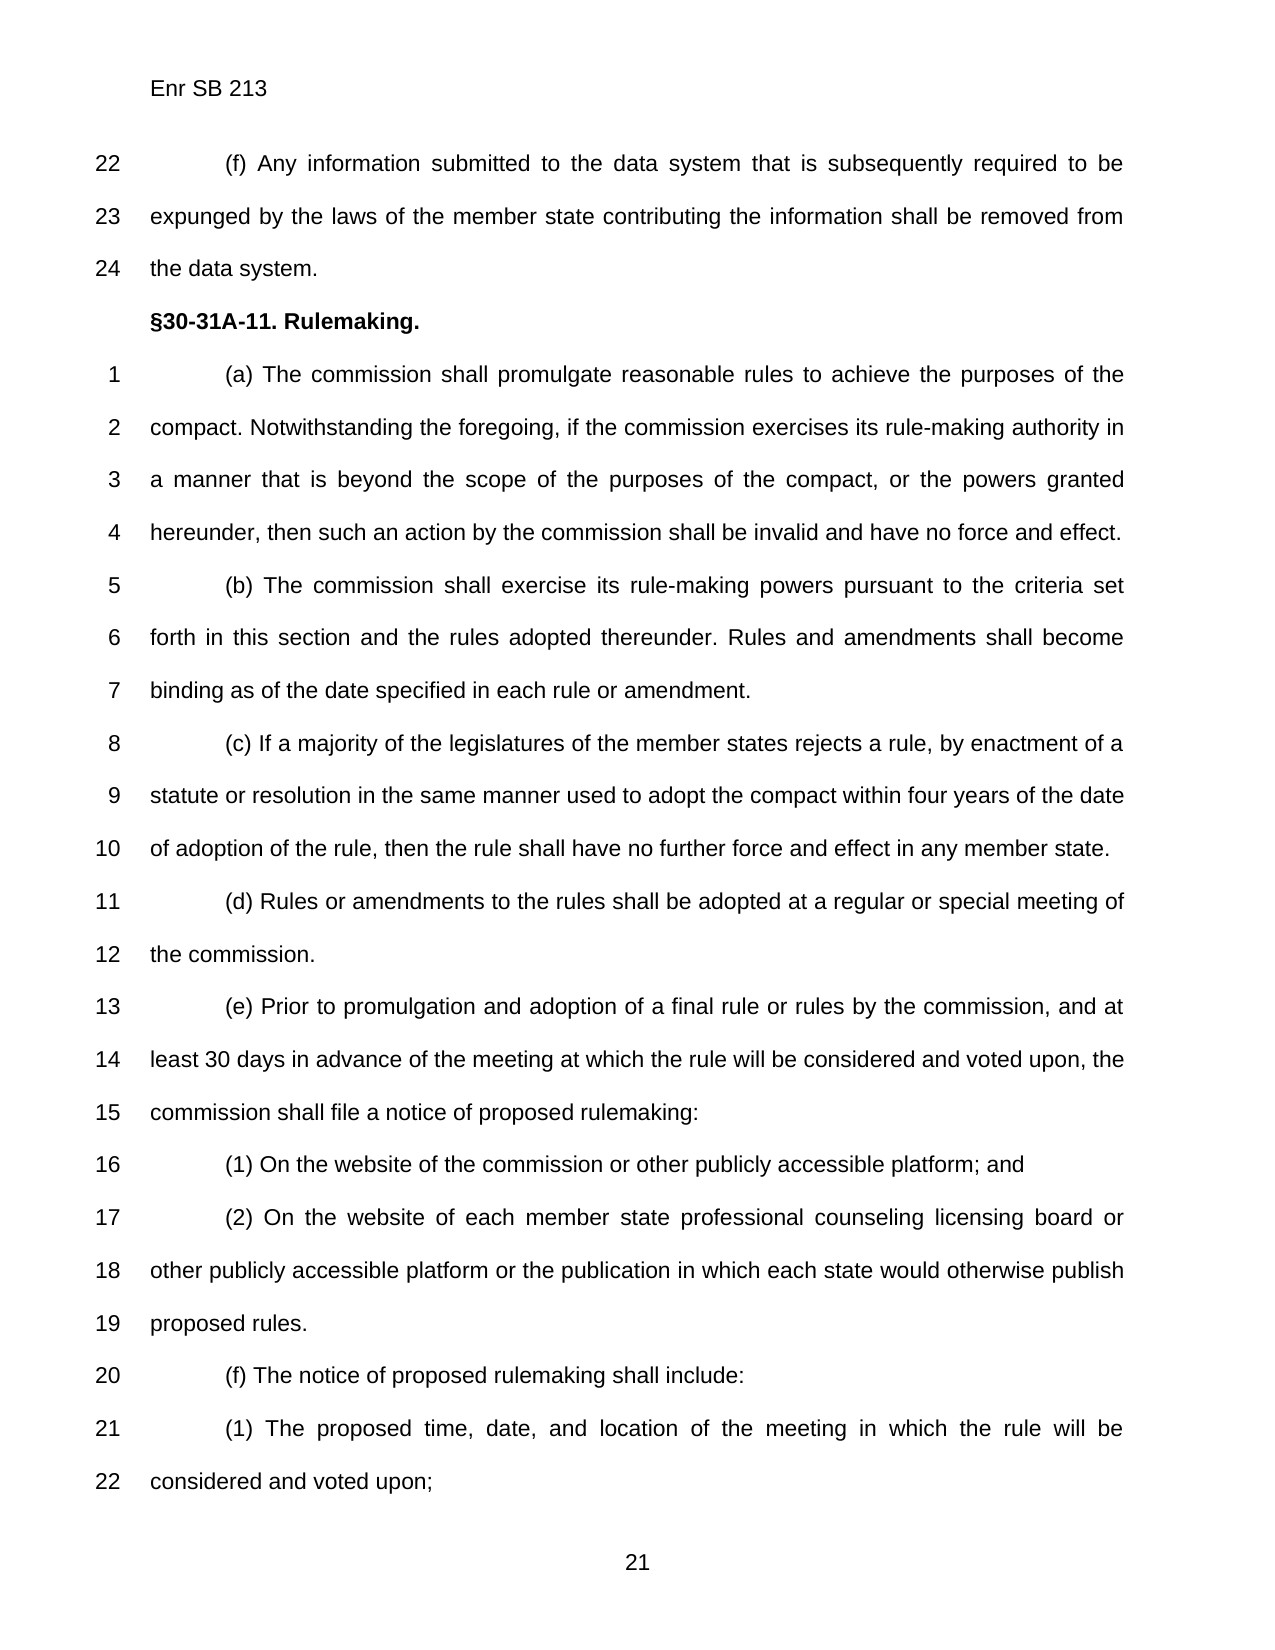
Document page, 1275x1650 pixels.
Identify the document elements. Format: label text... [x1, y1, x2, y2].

text (b) The commission shall exercise its rule-making powers pursuant to the criteria set forth in this section and the rules adopted thereunder. Rules and amendments shall become binding as of the date specified in each rule or amendment. [150, 572, 1125, 703]
text (a) The commission shall promulgate reasonable rules to achieve the purposes of the compact. Notwithstanding the foregoing, if the commission exercises its rule-making authority in a manner that is beyond the scope of the purposes of the compact, or the powers granted hereunder, then such an action by the commission shall be invalid and have no force and effect. [150, 361, 1125, 545]
text (e) Prior to promulgation and adoption of a final rule or rules by the commission, and at least 30 days in advance of the meeting at which the rule will be considered and voted upon, the commission shall file a notice of proposed rulemaking: [150, 993, 1125, 1125]
text (c) If a majority of the legislatures of the member states rejects a rule, by enactment of a statute or resolution in the same manner used to adopt the compact within four years of the date of adoption of the rule, then the rule shall have no further force and effect in any member state. [150, 730, 1125, 862]
text (1) The proposed time, date, and location of the meeting in which the rule will be considered and voted upon; [150, 1415, 1125, 1494]
text (d) Rules or amendments to the rules shall be adopted at a regular or special meeting of the commission. [150, 888, 1125, 967]
text (f) The notice of proposed rulemaking shall include: [150, 1362, 1125, 1389]
text (f) Any information submitted to the data system that is subsequently required to be expunged by the laws of the member state contributing the information shall be removed from the data system. [150, 150, 1125, 282]
subtitle §30-31A-11. Rulemaking. [150, 308, 1125, 334]
text (1) On the website of the commission or other publicly accessible platform; and [150, 1151, 1125, 1178]
text (2) On the website of each member state professional counseling licensing board or other publicly accessible platform or the publication in which each state would otherwise publish proposed rules. [150, 1204, 1125, 1336]
